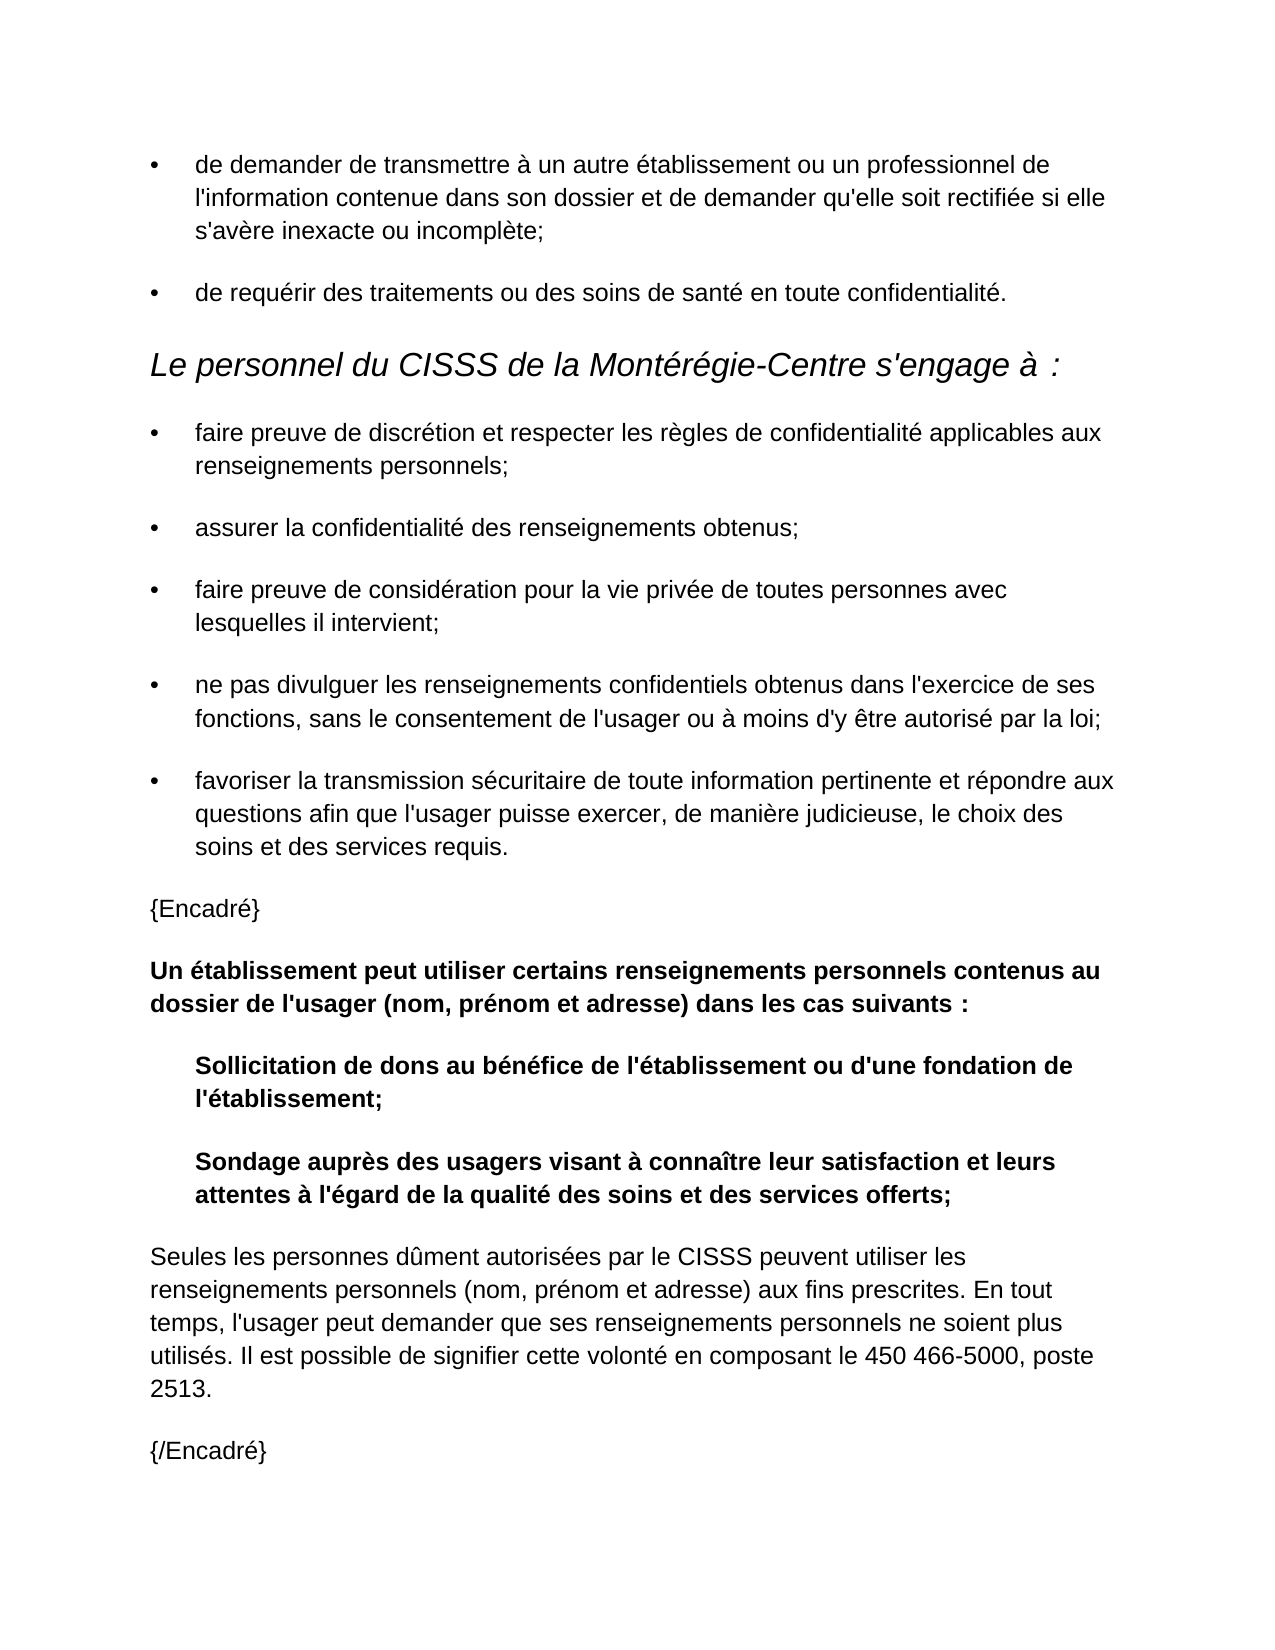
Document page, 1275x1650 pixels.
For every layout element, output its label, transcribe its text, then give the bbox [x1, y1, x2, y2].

subtitle Le personnel du CISSS de la Montérégie-Centre s'engage à : [150, 344, 1125, 383]
text Sollicitation de dons au bénéfice de l'établissement ou d'une fondation de l'établissement; [195, 1051, 1125, 1113]
list de requérir des traitements ou des soins de santé en toute confidentialité. [150, 278, 1125, 307]
list faire preuve de considération pour la vie privée de toutes personnes avec lesquelles il intervient; [150, 575, 1125, 637]
list de demander de transmettre à un autre établissement ou un professionnel de l'information contenue dans son dossier et de demander qu'elle soit rectifiée si elle s'avère inexacte ou incomplète; [150, 150, 1125, 245]
list ne pas divulguer les renseignements confidentiels obtenus dans l'exercice de ses fonctions, sans le consentement de l'usager ou à moins d'y être autorisé par la loi; [150, 671, 1125, 732]
text {/Encadré} [150, 1436, 1125, 1465]
list faire preuve de discrétion et respecter les règles de confidentialité applicables aux renseignements personnels; [150, 418, 1125, 480]
list assurer la confidentialité des renseignements obtenus; [150, 513, 1125, 542]
text Sondage auprès des usagers visant à connaître leur satisfaction et leurs attentes à l'égard de la qualité des soins et des services offerts; [195, 1147, 1125, 1208]
text {Encadré} [150, 894, 1125, 923]
list favoriser la transmission sécuritaire de toute information pertinente et répondre aux questions afin que l'usager puisse exercer, de manière judicieuse, le choix des soins et des services requis. [150, 766, 1125, 861]
text Seules les personnes dûment autorisées par le CISSS peuvent utiliser les renseignements personnels (nom, prénom et adresse) aux fins prescrites. En tout temps, l'usager peut demander que ses renseignements personnels ne soient plus utilisés. Il est possible de signifier cette volonté en composant le 450 466-5000, poste 2513. [150, 1242, 1125, 1403]
text Un établissement peut utiliser certains renseignements personnels contenus au dossier de l'usager (nom, prénom et adresse) dans les cas suivants : [150, 956, 1125, 1018]
